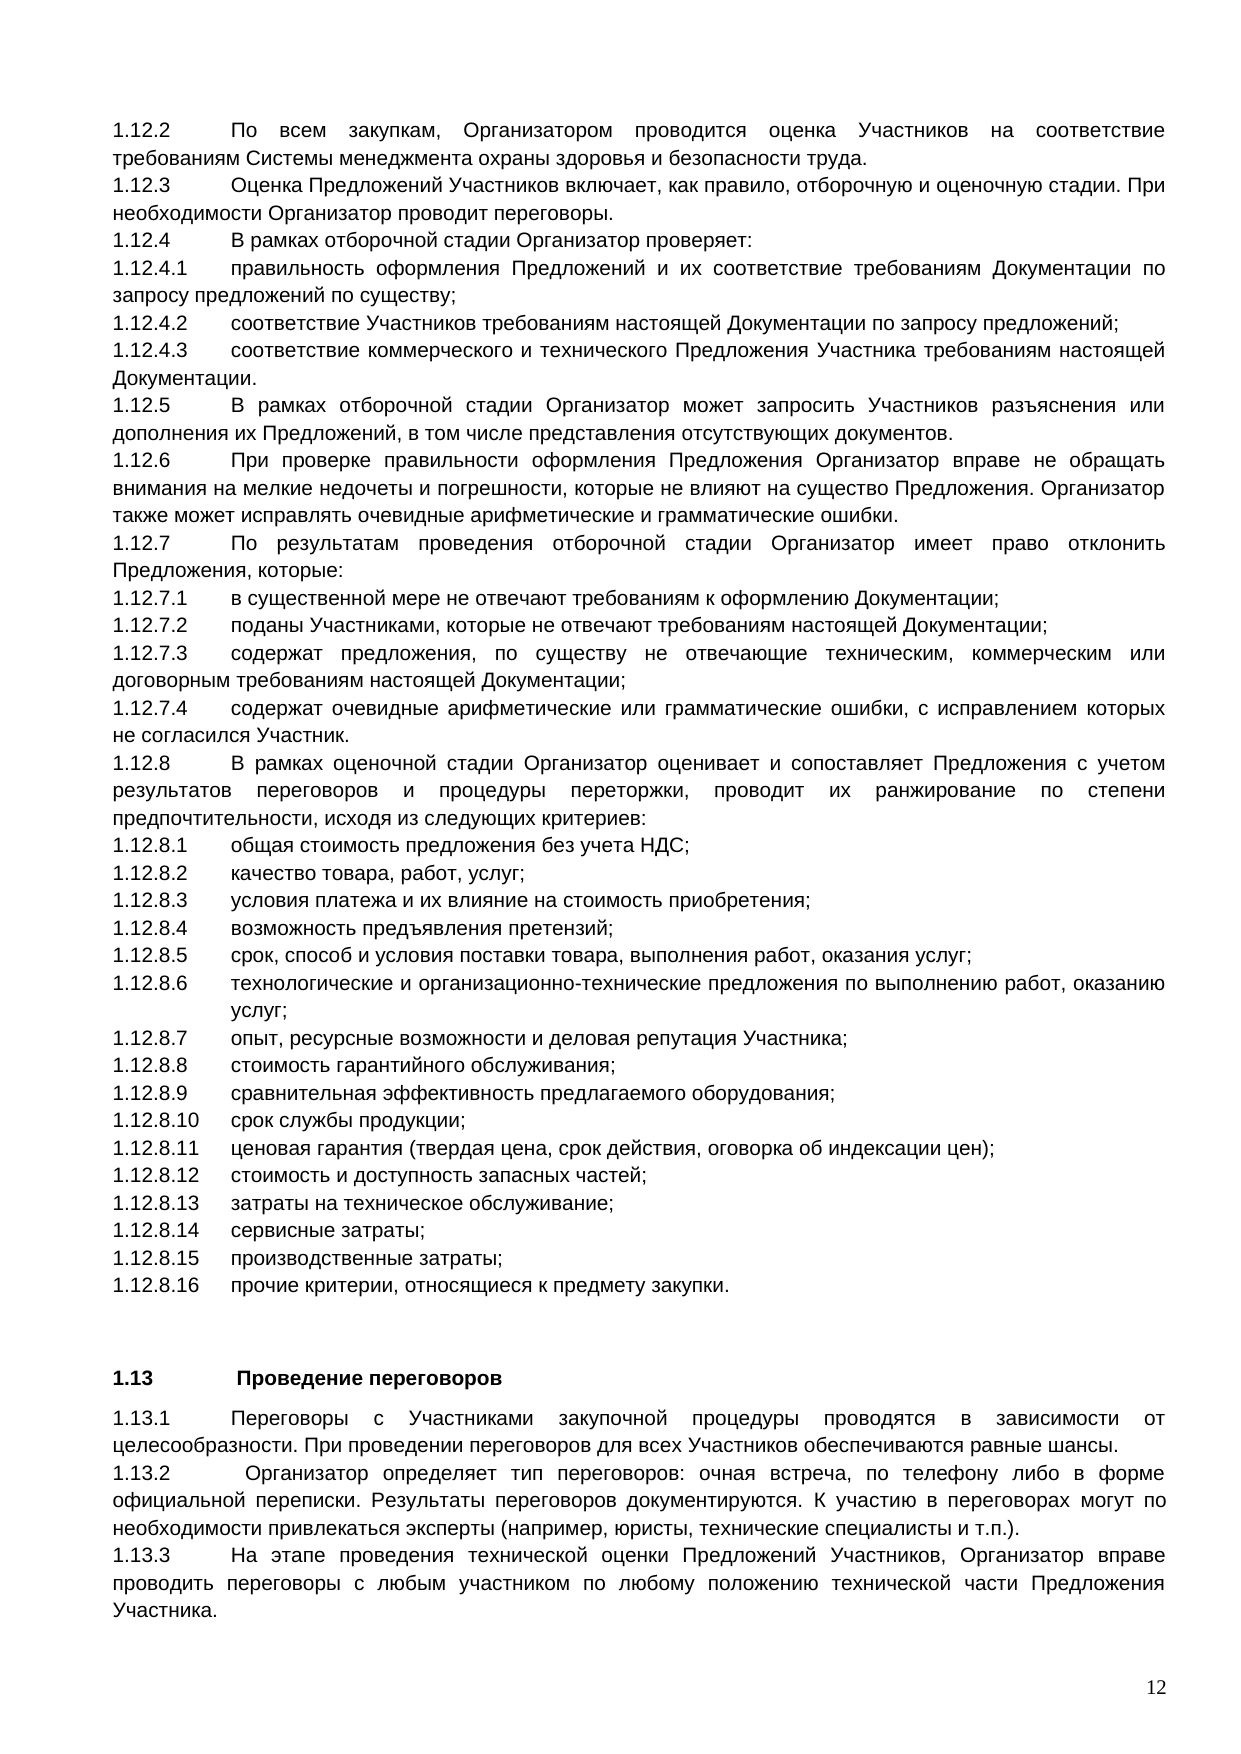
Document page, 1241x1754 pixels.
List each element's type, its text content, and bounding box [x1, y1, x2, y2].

text срок службы продукции; [112, 1108, 1167, 1132]
subtitle Проведение переговоров [112, 1366, 1167, 1389]
text качество товара, работ, услуг; [112, 861, 1167, 884]
text общая стоимость предложения без учета НДС; [112, 833, 1167, 857]
text опыт, ресурсные возможности и деловая репутация Участника; [112, 1026, 1167, 1049]
text условия платежа и их влияние на стоимость приобретения; [112, 888, 1167, 912]
text По всем закупкам, Организатором проводится оценка Участников на соответствие требованиям Системы менеджмента охраны здоровья и безопасности труда. [112, 118, 1167, 169]
text В рамках отборочной стадии Организатор может запросить Участников разъяснения или дополнения их Предложений, в том числе представления отсутствующих документов. [112, 393, 1167, 444]
text возможность предъявления претензий; [112, 916, 1167, 939]
text В рамках оценочной стадии Организатор оценивает и сопоставляет Предложения с учетом результатов переговоров и процедуры переторжки, проводит их ранжирование по степени предпочтительности, исходя из следующих критериев: [112, 751, 1167, 829]
text При проверке правильности оформления Предложения Организатор вправе не обращать внимания на мелкие недочеты и погрешности, которые не влияют на существо Предложения. Организатор также может исправлять очевидные арифметические и грамматические ошибки. [112, 448, 1167, 527]
text содержат очевидные арифметические или грамматические ошибки, с исправлением которых не согласился Участник. [112, 696, 1167, 747]
text ценовая гарантия (твердая цена, срок действия, оговорка об индексации цен); [112, 1136, 1167, 1159]
text поданы Участниками, которые не отвечают требованиям настоящей Документации; [112, 613, 1167, 637]
text сравнительная эффективность предлагаемого оборудования; [112, 1081, 1167, 1104]
text сервисные затраты; [112, 1218, 1167, 1242]
text затраты на техническое обслуживание; [112, 1191, 1167, 1214]
text срок, способ и условия поставки товара, выполнения работ, оказания услуг; [112, 943, 1167, 967]
text прочие критерии, относящиеся к предмету закупки. [112, 1273, 1167, 1297]
text На этапе проведения технической оценки Предложений Участников, Организатор вправе проводить переговоры с любым участником по любому положению технической части Предложения Участника. [112, 1543, 1167, 1622]
text технологические и организационно-технические предложения по выполнению работ, оказанию услуг; [112, 971, 1167, 1022]
text стоимость и доступность запасных частей; [112, 1163, 1167, 1187]
text соответствие коммерческого и технического Предложения Участника требованиям настоящей Документации. [112, 338, 1167, 389]
text правильность оформления Предложений и их соответствие требованиям Документации по запросу предложений по существу; [112, 256, 1167, 307]
text По результатам проведения отборочной стадии Организатор имеет право отклонить Предложения, которые: [112, 531, 1167, 582]
text в существенной мере не отвечают требованиям к оформлению Документации; [112, 586, 1167, 609]
text Оценка Предложений Участников включает, как правило, отборочную и оценочную стадии. При необходимости Организатор проводит переговоры. [112, 173, 1167, 224]
text Переговоры с Участниками закупочной процедуры проводятся в зависимости от целесообразности. При проведении переговоров для всех Участников обеспечиваются равные шансы. [112, 1406, 1167, 1457]
text содержат предложения, по существу не отвечающие техническим, коммерческим или договорным требованиям настоящей Документации; [112, 641, 1167, 692]
text стоимость гарантийного обслуживания; [112, 1053, 1167, 1077]
text Организатор определяет тип переговоров: очная встреча, по телефону либо в форме официальной переписки. Результаты переговоров документируются. К участию в переговорах могут по необходимости привлекаться эксперты (например, юристы, технические специалисты и т.п.). [112, 1461, 1167, 1539]
text производственные затраты; [112, 1246, 1167, 1269]
text соответствие Участников требованиям настоящей Документации по запросу предложений; [112, 311, 1167, 334]
text В рамках отборочной стадии Организатор проверяет: [112, 228, 1167, 252]
